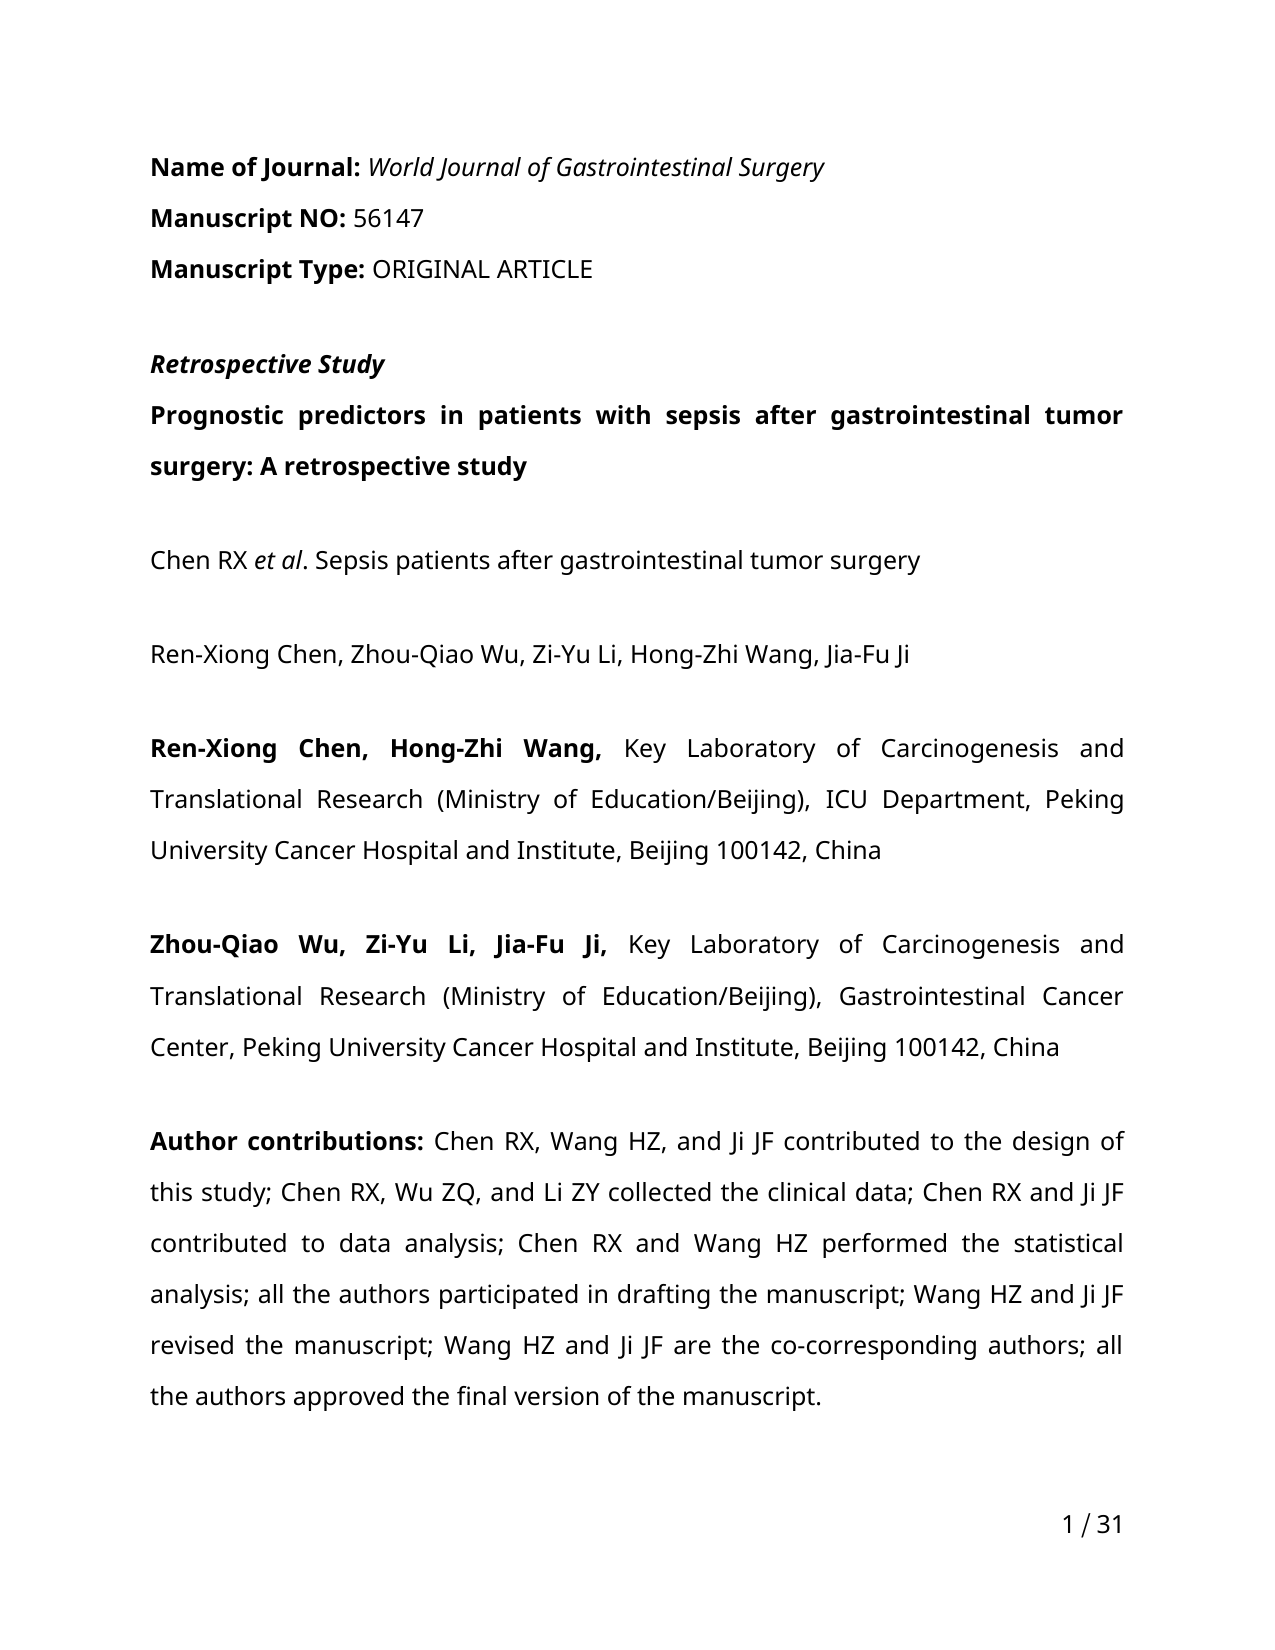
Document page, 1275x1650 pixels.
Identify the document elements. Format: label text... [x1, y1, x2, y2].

text Ren-Xiong Chen, Zhou-Qiao Wu, Zi-Yu Li, Hong-Zhi Wang, Jia-Fu Ji [150, 637, 1125, 671]
text Name of Journal: World Journal of Gastrointestinal Surgery [150, 150, 1125, 184]
text Retrospective Study [150, 346, 1125, 380]
text Zhou-Qiao Wu, Zi-Yu Li, Jia-Fu Ji, Key Laboratory of Carcinogenesis and Translational Research (Ministry of Education/Beijing), Gastrointestinal Cancer Center, Peking University Cancer Hospital and Institute, Beijing 100142, China [150, 927, 1125, 1063]
text Author contributions: Chen RX, Wang HZ, and Ji JF contributed to the design of this study; Chen RX, Wu ZQ, and Li ZY collected the clinical data; Chen RX and Ji JF contributed to data analysis; Chen RX and Wang HZ performed the statistical analysis; all the authors participated in drafting the manuscript; Wang HZ and Ji JF revised the manuscript; Wang HZ and Ji JF are the co-corresponding authors; all the authors approved the final version of the manuscript. [150, 1123, 1125, 1413]
text Prognostic predictors in patients with sepsis after gastrointestinal tumor surgery: A retrospective study [150, 397, 1125, 482]
text Ren-Xiong Chen, Hong-Zhi Wang, Key Laboratory of Carcinogenesis and Translational Research (Ministry of Education/Beijing), ICU Department, Peking University Cancer Hospital and Institute, Beijing 100142, China [150, 731, 1125, 867]
text Manuscript Type: ORIGINAL ARTICLE [150, 252, 1125, 286]
text Manuscript NO: 56147 [150, 201, 1125, 235]
text Chen RX et al. Sepsis patients after gastrointestinal tumor surgery [150, 542, 1125, 577]
